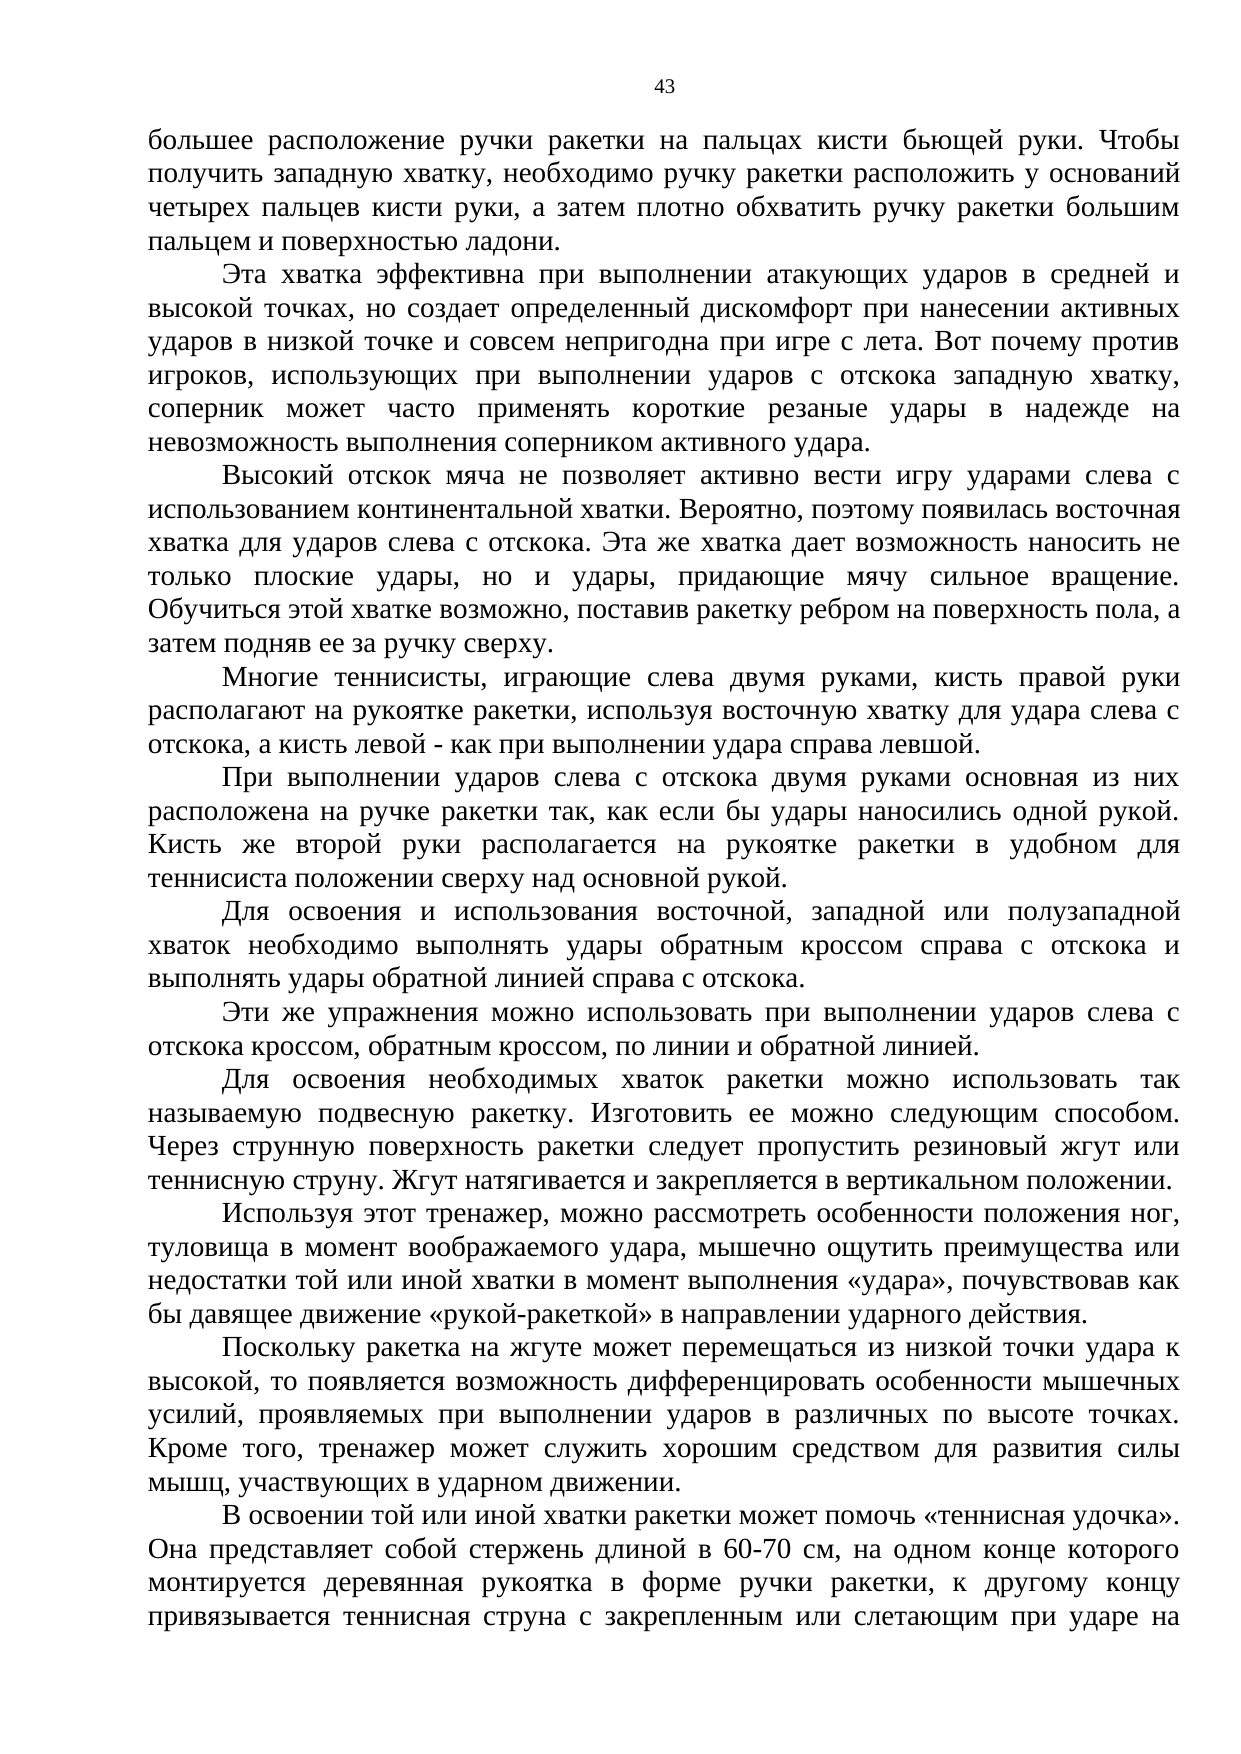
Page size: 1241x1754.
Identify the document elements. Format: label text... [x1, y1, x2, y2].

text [148, 122, 1181, 256]
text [148, 1497, 1181, 1631]
text При выполнении ударов слева с отскока двумя руками основная из них расположена на ручке ракетки так, как если бы удары наносились одной рукой. Кисть же второй руки располагается на рукоятке ракетки в удобном для теннисиста положении сверху над основной рукой. [148, 759, 1181, 893]
text Для освоения и использования восточной, западной или полузападной хваток необходимо выполнять удары обратным кроссом справа с отскока и выполнять удары обратной линией справа с отскока. [148, 893, 1181, 994]
text Эти же упражнения можно использовать при выполнении ударов слева с отскока кроссом, обратным кроссом, по линии и обратной линией. [148, 994, 1181, 1061]
text Поскольку ракетка на жгуте может перемещаться из низкой точки удара к высокой, то появляется возможность дифференцировать особенности мышечных усилий, проявляемых при выполнении ударов в различных по высоте точках. Кроме того, тренажер может служить хорошим средством для развития силы мышц, участвующих в ударном движении. [148, 1329, 1181, 1497]
text Для освоения необходимых хваток ракетки можно использовать так называемую подвесную ракетку. Изготовить ее можно следующим способом. Через струнную поверхность ракетки следует пропустить резиновый жгут или теннисную струну. Жгут натягивается и закрепляется в вертикальном положении. [148, 1061, 1181, 1195]
text Многие теннисисты, играющие слева двумя руками, кисть правой руки располагают на рукоятке ракетки, используя восточную хватку для удара слева с отскока, а кисть левой - как при выполнении удара справа левшой. [148, 659, 1181, 759]
text Эта хватка эффективна при выполнении атакующих ударов в средней и высокой точках, но создает определенный дискомфорт при нанесении активных ударов в низкой точке и совсем непригодна при игре с лета. Вот почему против игроков, использующих при выполнении ударов с отскока западную хватку, соперник может часто применять короткие резаные удары в надежде на невозможность выполнения соперником активного удара. [148, 256, 1181, 457]
text Высокий отскок мяча не позволяет активно вести игру ударами слева с использованием континентальной хватки. Вероятно, поэтому появилась восточная хватка для ударов слева с отскока. Эта же хватка дает возможность наносить не только плоские удары, но и удары, придающие мячу сильное вращение. Обучиться этой хватке возможно, поставив ракетку ребром на поверхность пола, а затем подняв ее за ручку сверху. [148, 457, 1181, 659]
text Используя этот тренажер, можно рассмотреть особенности положения ног, туловища в момент воображаемого удара, мышечно ощутить преимущества или недостатки той или иной хватки в момент выполнения «удара», почувствовав как бы давящее движение «рукой-ракеткой» в направлении ударного действия. [148, 1195, 1181, 1329]
